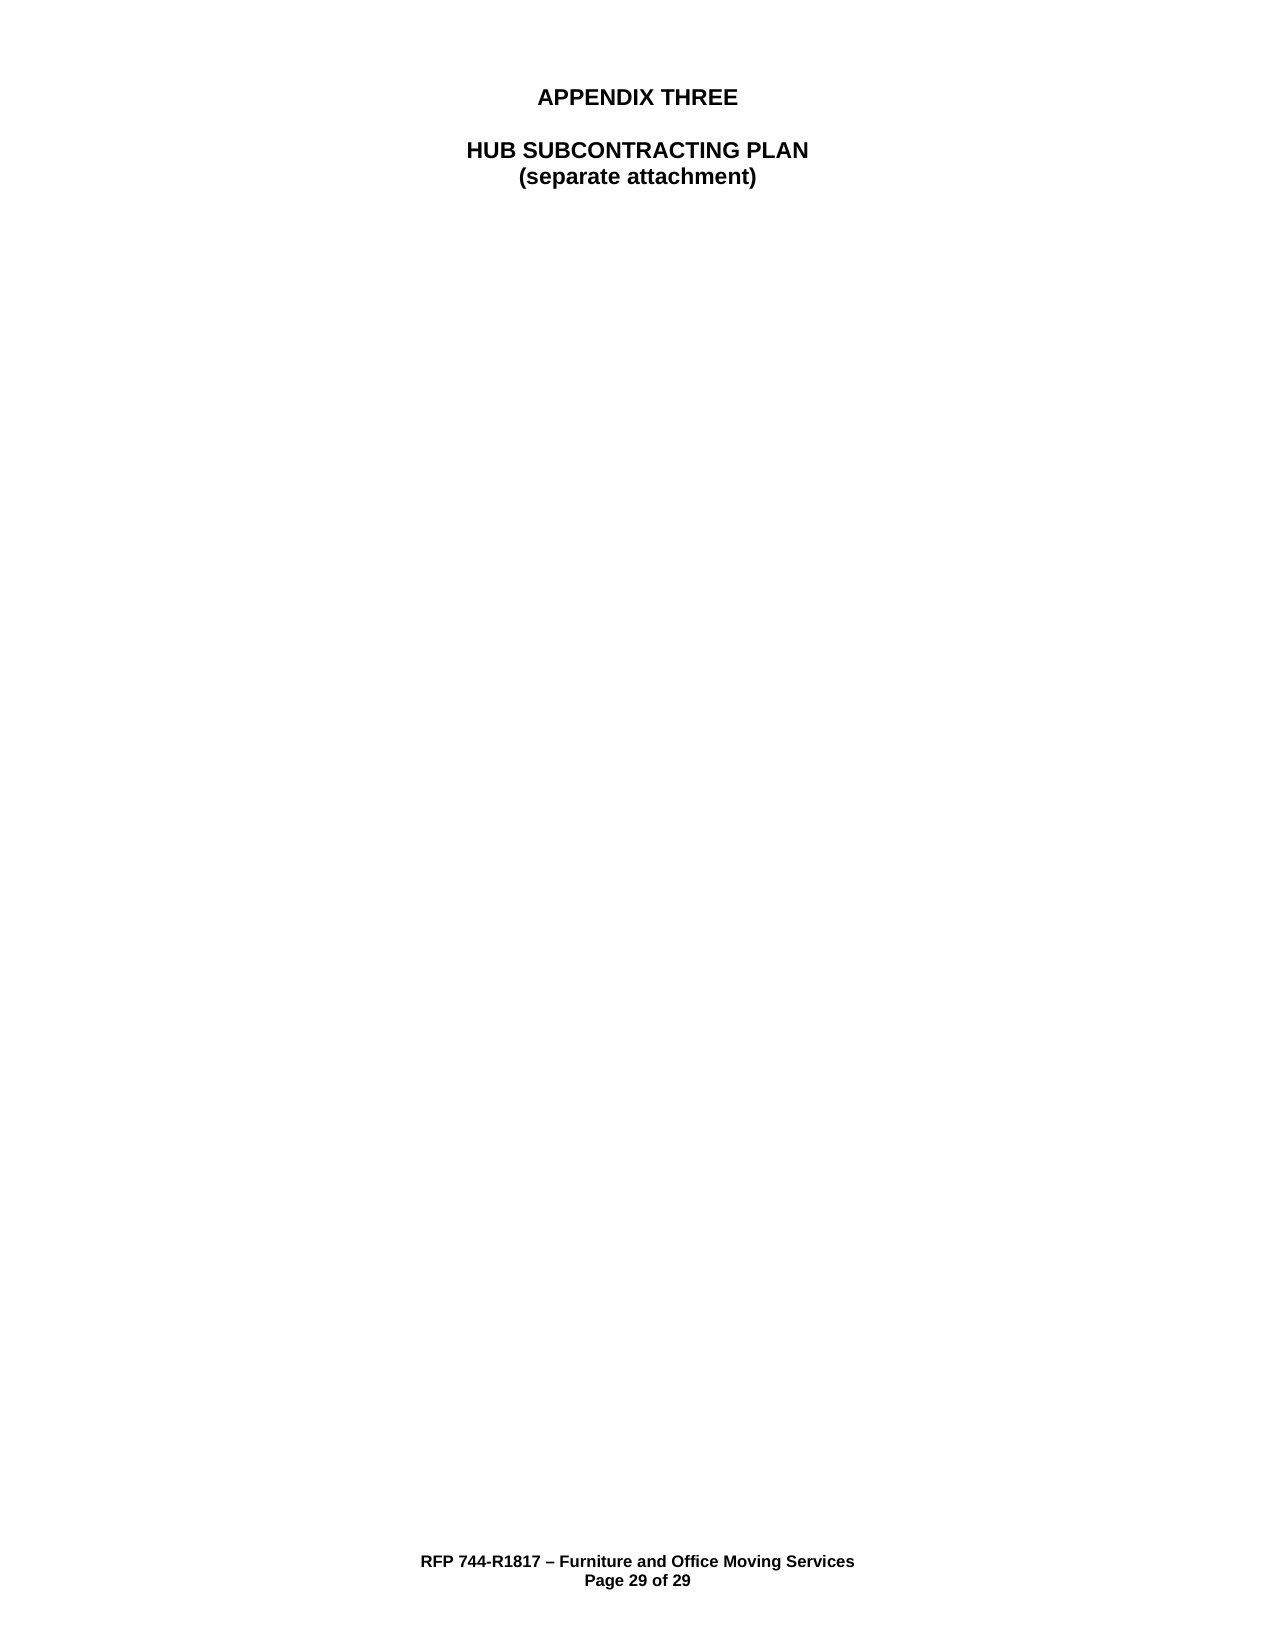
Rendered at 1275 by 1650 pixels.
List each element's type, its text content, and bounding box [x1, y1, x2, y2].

subtitle HUB SUBCONTRACTING PLAN [75, 137, 1200, 163]
subtitle APPENDIX THREE [75, 84, 1200, 110]
subtitle (separate attachment) [75, 163, 1200, 189]
